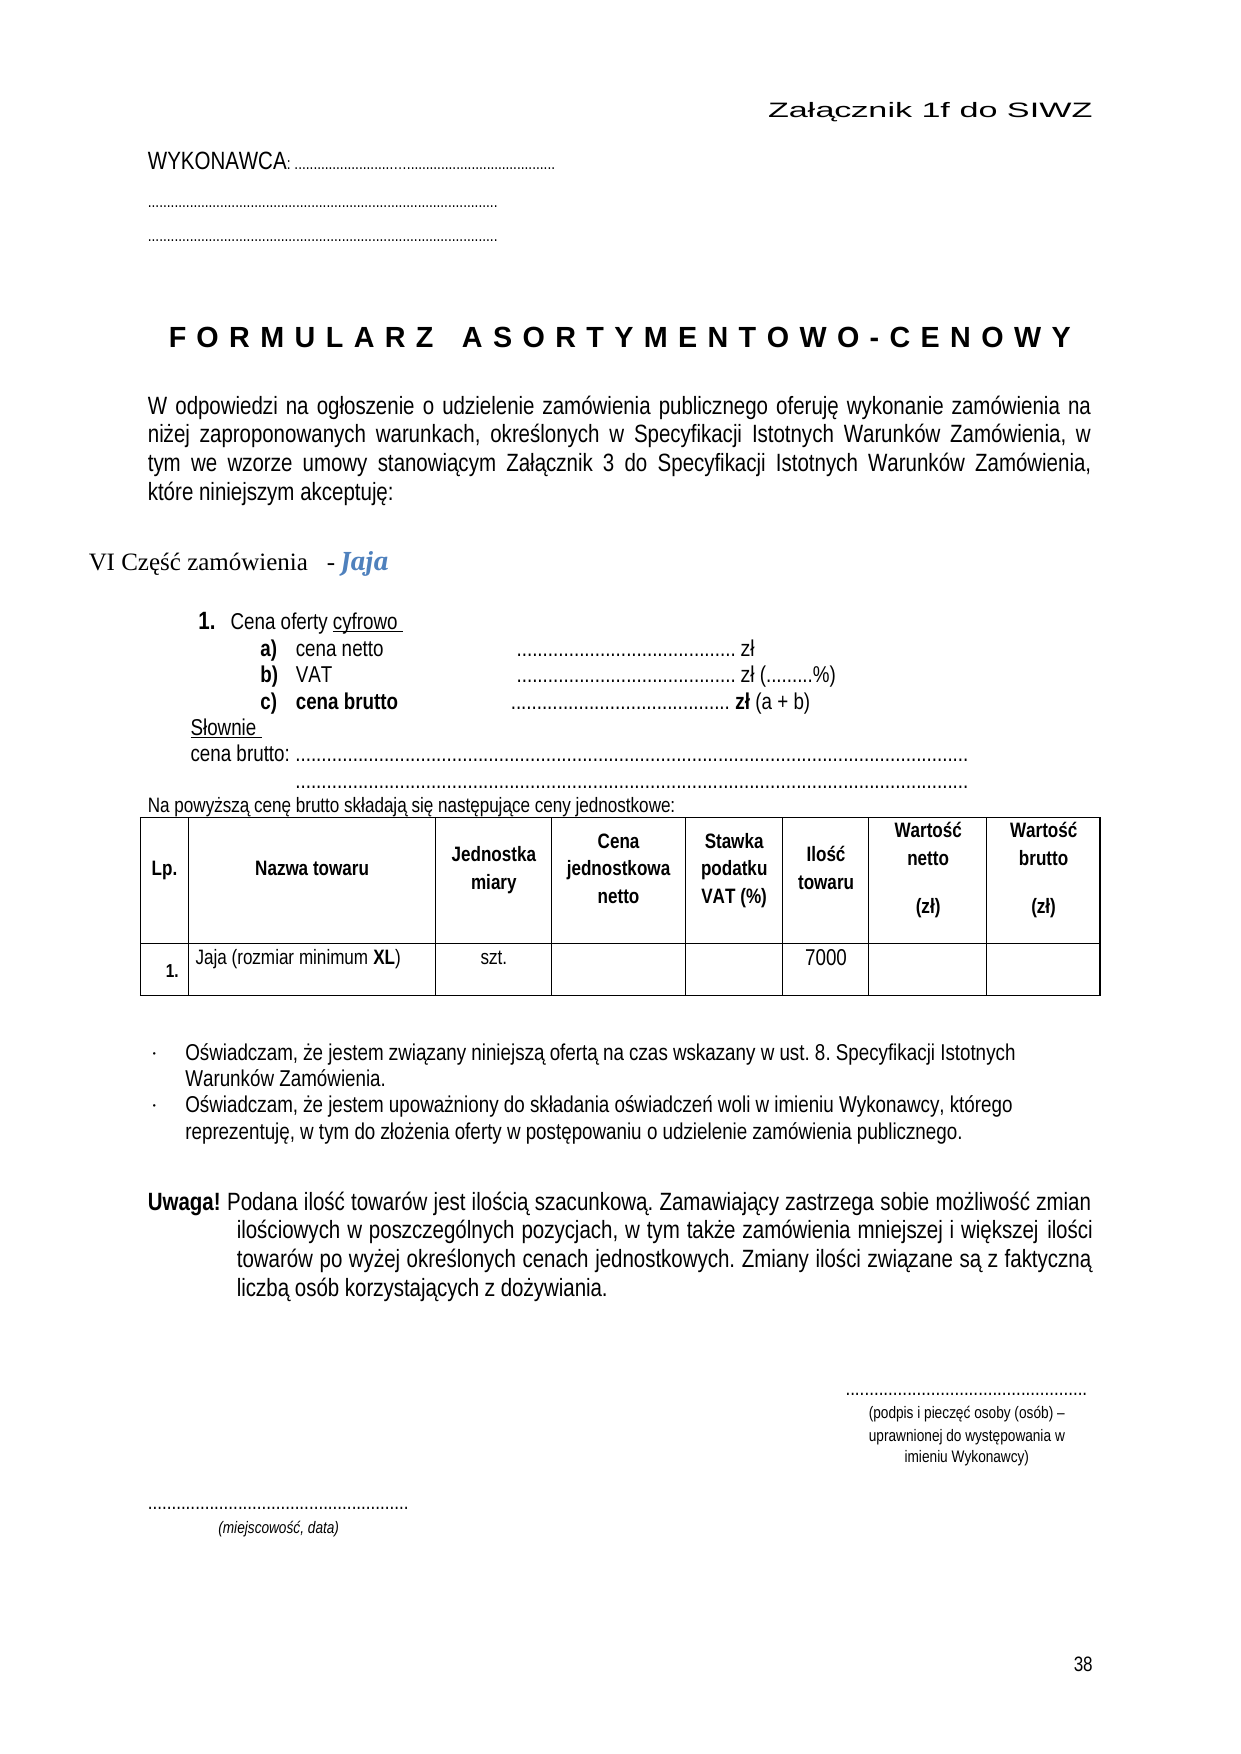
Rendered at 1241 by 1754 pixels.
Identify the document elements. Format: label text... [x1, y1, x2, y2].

table_cell szt. [436, 944, 551, 995]
text Na powyższą cenę brutto składają się następujące ceny jednostkowe: [148, 793, 1093, 817]
text (podpis i pieczęć osoby (osób) – uprawnionej do występowania w imieniu Wykonawcy) [845, 1403, 1088, 1466]
table_cell [869, 944, 986, 995]
text WYKONAWCA: ..........................…....................................... [148, 146, 1093, 175]
table_header Stawka podatku VAT (%) [686, 818, 782, 943]
list cena brutto .......................................... zł (a + b) [260, 688, 1093, 714]
text (miejscowość, data) [148, 1518, 409, 1537]
text W odpowiedzi na ogłoszenie o udzielenie zamówienia publicznego oferuję wykonanie zamówienia na niżej zaproponowanych warunkach, określonych w Specyfikacji Istotnych Warunków Zamówienia, w tym we wzorze umowy stanowiącym Załącznik 3 do Specyfikacji Istotnych Warunków Zamówienia, które niniejszym akceptuję: [148, 391, 1093, 505]
text ................................................... [845, 1376, 1088, 1400]
table_header Nazwa towaru [189, 818, 435, 943]
text cena brutto: ................................................................................................................................. [190, 740, 1093, 767]
table_header Ilość towaru [783, 818, 868, 943]
text Słownie [190, 714, 1093, 740]
text Formularz asortymentowo-cenowy [148, 320, 1093, 353]
table_cell [552, 944, 685, 995]
text Załącznik 1f do SIWZ [148, 98, 1093, 122]
table_header Jednostka miary [436, 818, 551, 943]
table_header Lp. [141, 818, 188, 943]
table_cell [686, 944, 782, 995]
list VAT .......................................... zł (.........%) [260, 661, 1093, 688]
table_cell Jaja (rozmiar minimum XL) [189, 944, 435, 995]
table_header Cena jednostkowa netto [552, 818, 685, 943]
text ............................................................................................ [148, 192, 1093, 211]
list cena netto .......................................... zł [260, 635, 1093, 661]
text ....................................................... [148, 1490, 409, 1514]
table_cell [987, 944, 1099, 995]
text ................................................................................................................................. [148, 767, 1093, 793]
table_cell 7000 [783, 944, 868, 995]
list Cena oferty cyfrowo [207, 606, 1093, 635]
list Uwaga! Podana ilość towarów jest ilością szacunkową. Zamawiający zastrzega sobie możliwość zmian ilościowych w poszczególnych pozycjach, w tym także zamówienia mniejszej i większej ilości towarów po wyżej określonych cenach jednostkowych. Zmiany ilości związane są z faktyczną liczbą osób korzystających z dożywiania. [148, 1187, 1093, 1301]
text ............................................................................................ [148, 226, 1093, 245]
table_cell [141, 944, 188, 995]
list Oświadczam, że jestem związany niniejszą ofertą na czas wskazany w ust. 8. Specyfikacji Istotnych Warunków Zamówienia. [148, 1038, 1093, 1091]
table_header Wartość netto (zł) [869, 818, 986, 943]
text VI Część zamówienia - Jaja [88, 546, 1093, 578]
table_header Wartość brutto (zł) [987, 818, 1099, 943]
list Oświadczam, że jestem upoważniony do składania oświadczeń woli w imieniu Wykonawcy, którego reprezentuję, w tym do złożenia oferty w postępowaniu o udzielenie zamówienia publicznego. [148, 1091, 1093, 1144]
